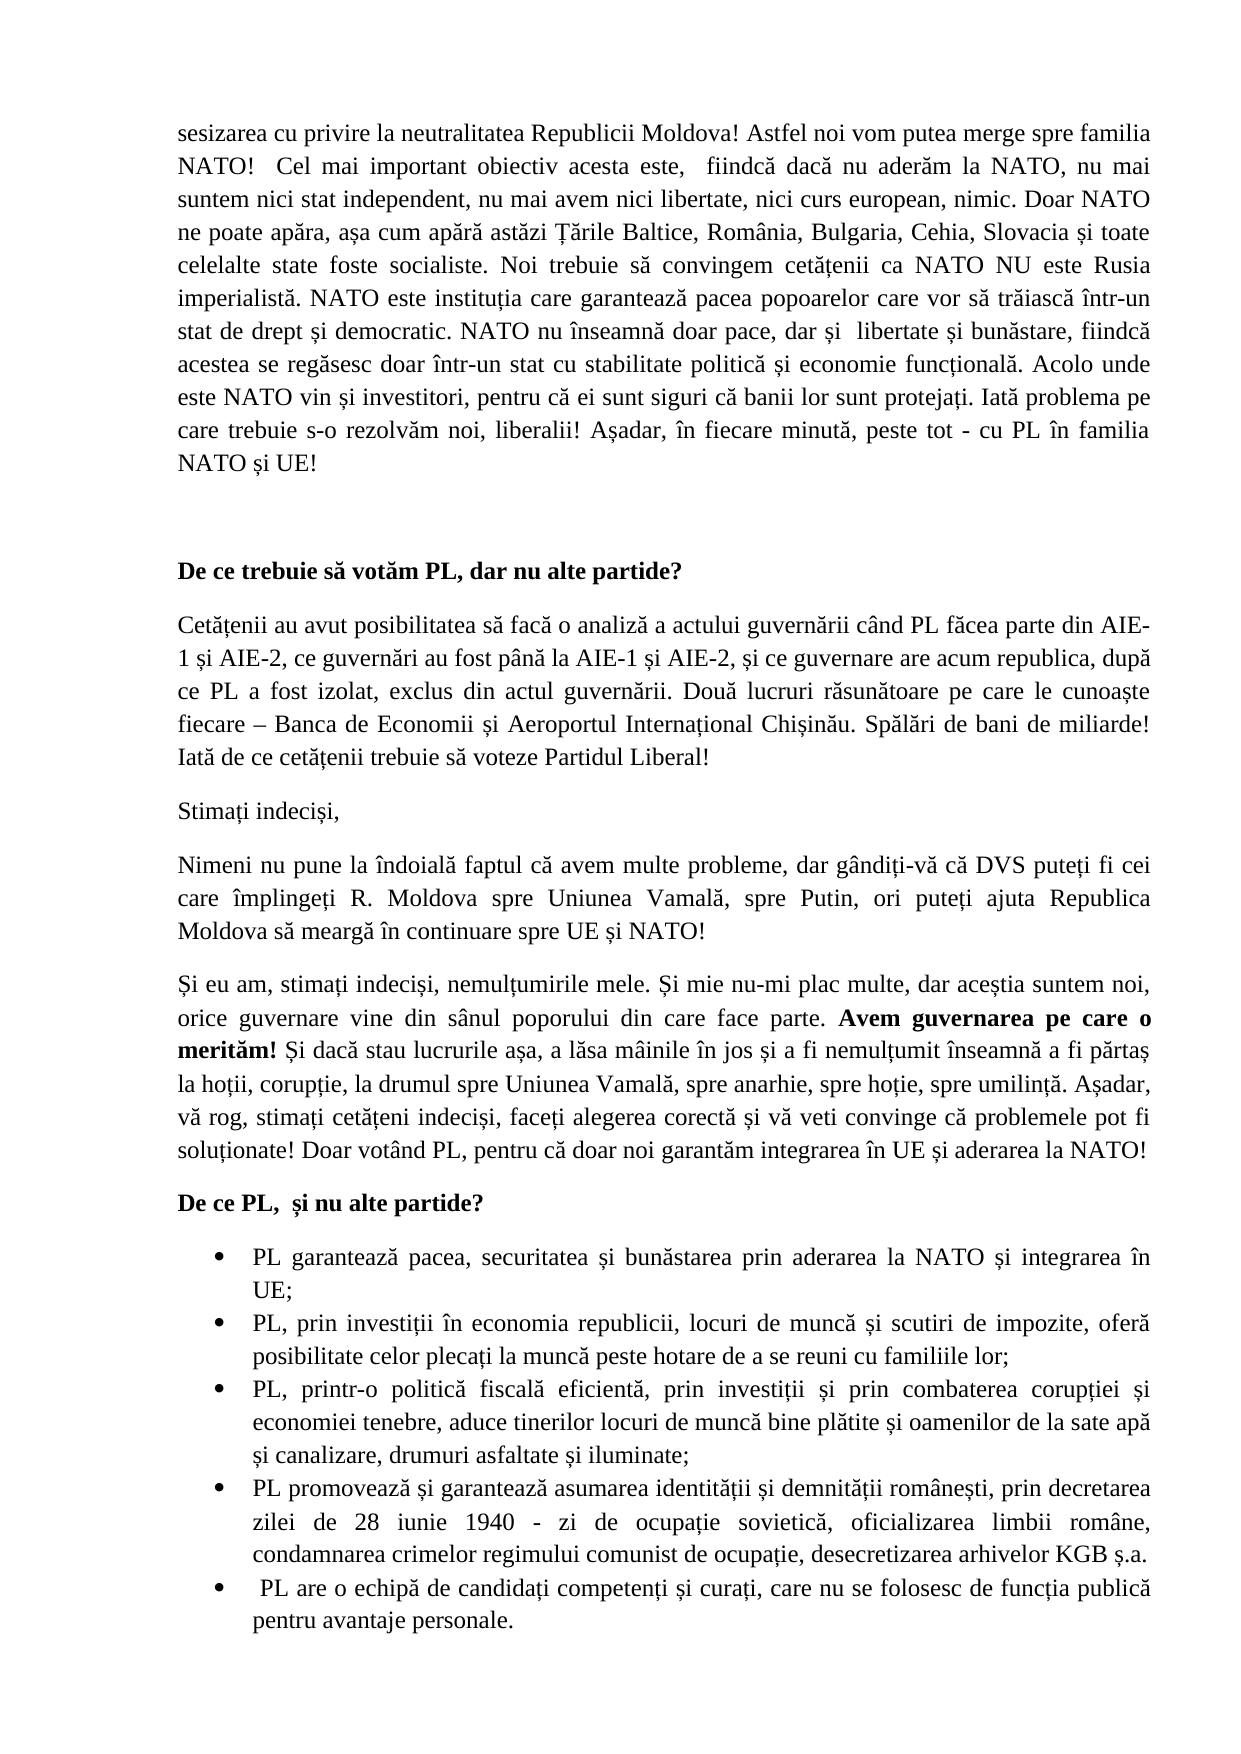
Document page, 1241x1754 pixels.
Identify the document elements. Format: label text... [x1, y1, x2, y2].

list PL garantează pacea, securitatea și bunăstarea prin aderarea la NATO și integrarea în UE; [215, 1242, 1152, 1304]
list PL promovează și garantează asumarea identității și demnității românești, prin decretarea zilei de 28 iunie 1940 - zi de ocupație sovietică, oficializarea limbii române, condamnarea crimelor regimului comunist de ocupație, desecretizarea arhivelor KGB ș.a. [215, 1473, 1152, 1568]
text De ce trebuie să votăm PL, dar nu alte partide? [177, 556, 1152, 585]
list PL, printr-o politică fiscală eficientă, prin investiții și prin combaterea corupției și economiei tenebre, aduce tinerilor locuri de muncă bine plătite și oamenilor de la sate apă și canalizare, drumuri asfaltate și iluminate; [215, 1374, 1152, 1469]
text Stimați indeciși, [177, 796, 1152, 824]
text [177, 118, 1152, 477]
list PL are o echipă de candidați competenți și curați, care nu se folosesc de funcția publică pentru avantaje personale. [215, 1573, 1152, 1634]
list PL, prin investiții în economia republicii, locuri de muncă și scutiri de impozite, oferă posibilitate celor plecați la muncă peste hotare de a se reuni cu familiile lor; [215, 1308, 1152, 1370]
text Și eu am, stimați indeciși, nemulțumirile mele. Și mie nu-mi plac multe, dar aceștia suntem noi, orice guvernare vine din sânul poporului din care face parte. Avem guvernarea pe care o merităm! Și dacă stau lucrurile așa, a lăsa mâinile în jos și a fi nemulțumit înseamnă a fi părtaș la hoții, corupție, la drumul spre Uniunea Vamală, spre anarhie, spre hoție, spre umilință. Așadar, vă rog, stimați cetățeni indeciși, faceți alegerea corectă și vă veti convinge că problemele pot fi soluționate! Doar votând PL, pentru că doar noi garantăm integrarea în UE și aderarea la NATO! [177, 969, 1152, 1163]
text Nimeni nu pune la îndoială faptul că avem multe probleme, dar gândiți-vă că DVS puteți fi cei care împlingeți R. Moldova spre Uniunea Vamală, spre Putin, ori puteți ajuta Republica Moldova să meargă în continuare spre UE și NATO! [177, 850, 1152, 944]
text Cetățenii au avut posibilitatea să facă o analiză a actului guvernării când PL făcea parte din AIE-1 și AIE-2, ce guvernări au fost până la AIE-1 și AIE-2, și ce guvernare are acum republica, după ce PL a fost izolat, exclus din actul guvernării. Două lucruri răsunătoare pe care le cunoaște fiecare – Banca de Economii și Aeroportul Internațional Chișinău. Spălări de bani de miliarde! Iată de ce cetățenii trebuie să voteze Partidul Liberal! [177, 610, 1152, 771]
text De ce PL, și nu alte partide? [177, 1188, 1152, 1217]
